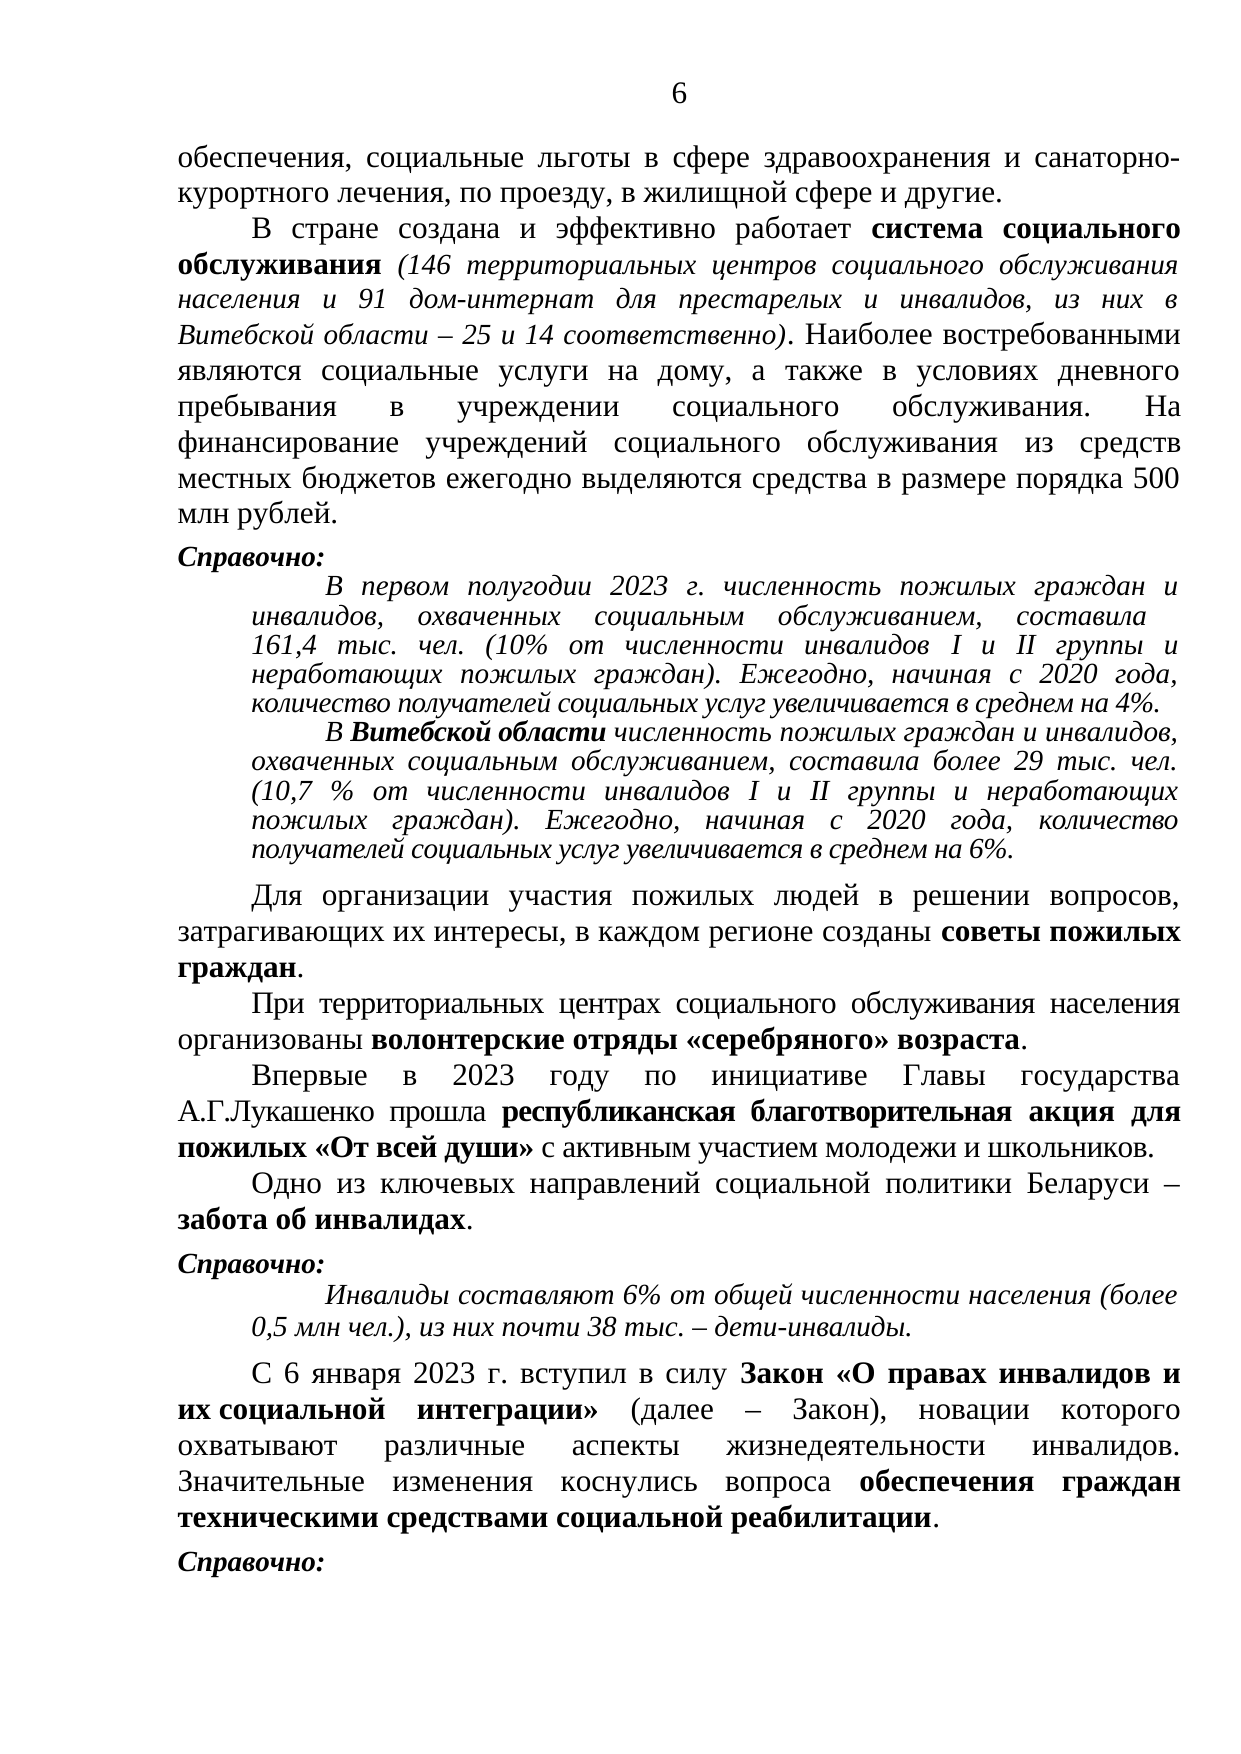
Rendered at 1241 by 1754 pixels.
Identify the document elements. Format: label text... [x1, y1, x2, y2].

text Одно из ключевых направлений социальной политики Беларуси – забота об инвалидах. [177, 1164, 1181, 1236]
text С 6 января 2023 г. вступил в силу Закон «О правах инвалидов и их социальной интеграции» (далее – Закон), новации которого охватывают различные аспекты жизнедеятельности инвалидов. Значительные изменения коснулись вопроса обеспечения граждан техническими средствами социальной реабилитации. [177, 1355, 1181, 1534]
text Инвалиды составляют 6% от общей численности населения (более 0,5 млн чел.), из них почти 38 тыс. – дети-инвалиды. [251, 1280, 1181, 1342]
text При территориальных центрах социального обслуживания населения организованы волонтерские отряды «серебряного» возраста. [177, 984, 1181, 1056]
text Для организации участия пожилых людей в решении вопросов, затрагивающих их интересы, в каждом регионе созданы советы пожилых граждан. [177, 877, 1181, 984]
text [177, 138, 1181, 210]
text В стране создана и эффективно работает система социального обслуживания (146 территориальных центров социального обслуживания населения и 91 дом-интернат для престарелых и инвалидов, из них в Витебской области – 25 и 14 соответственно). Наиболее востребованными являются социальные услуги на дому, а также в условиях дневного пребывания в учреждении социального обслуживания. На финансирование учреждений социального обслуживания из средств местных бюджетов ежегодно выделяются средства в размере порядка 500 млн рублей. [177, 210, 1181, 531]
text В Витебской области численность пожилых граждан и инвалидов, охваченных социальным обслуживанием, составила более 29 тыс. чел. (10,7 % от численности инвалидов I и II группы и неработающих пожилых граждан). Ежегодно, начиная с 2020 года, количество получателей социальных услуг увеличивается в среднем на 6%. [251, 718, 1181, 864]
text Впервые в 2023 году по инициативе Главы государства А.Г.Лукашенко прошла республиканская благотворительная акция для пожилых «От всей души» с активным участием молодежи и школьников. [177, 1056, 1181, 1164]
text В первом полугодии 2023 г. численность пожилых граждан и инвалидов, охваченных социальным обслуживанием, составила 161,4 тыс. чел. (10% от численности инвалидов I и II группы и неработающих пожилых граждан). Ежегодно, начиная с 2020 года, количество получателей социальных услуг увеличивается в среднем на 4%. [251, 572, 1181, 718]
text Справочно: [177, 1547, 1181, 1578]
text Справочно: [177, 1248, 1181, 1280]
text Справочно: [177, 543, 1181, 572]
